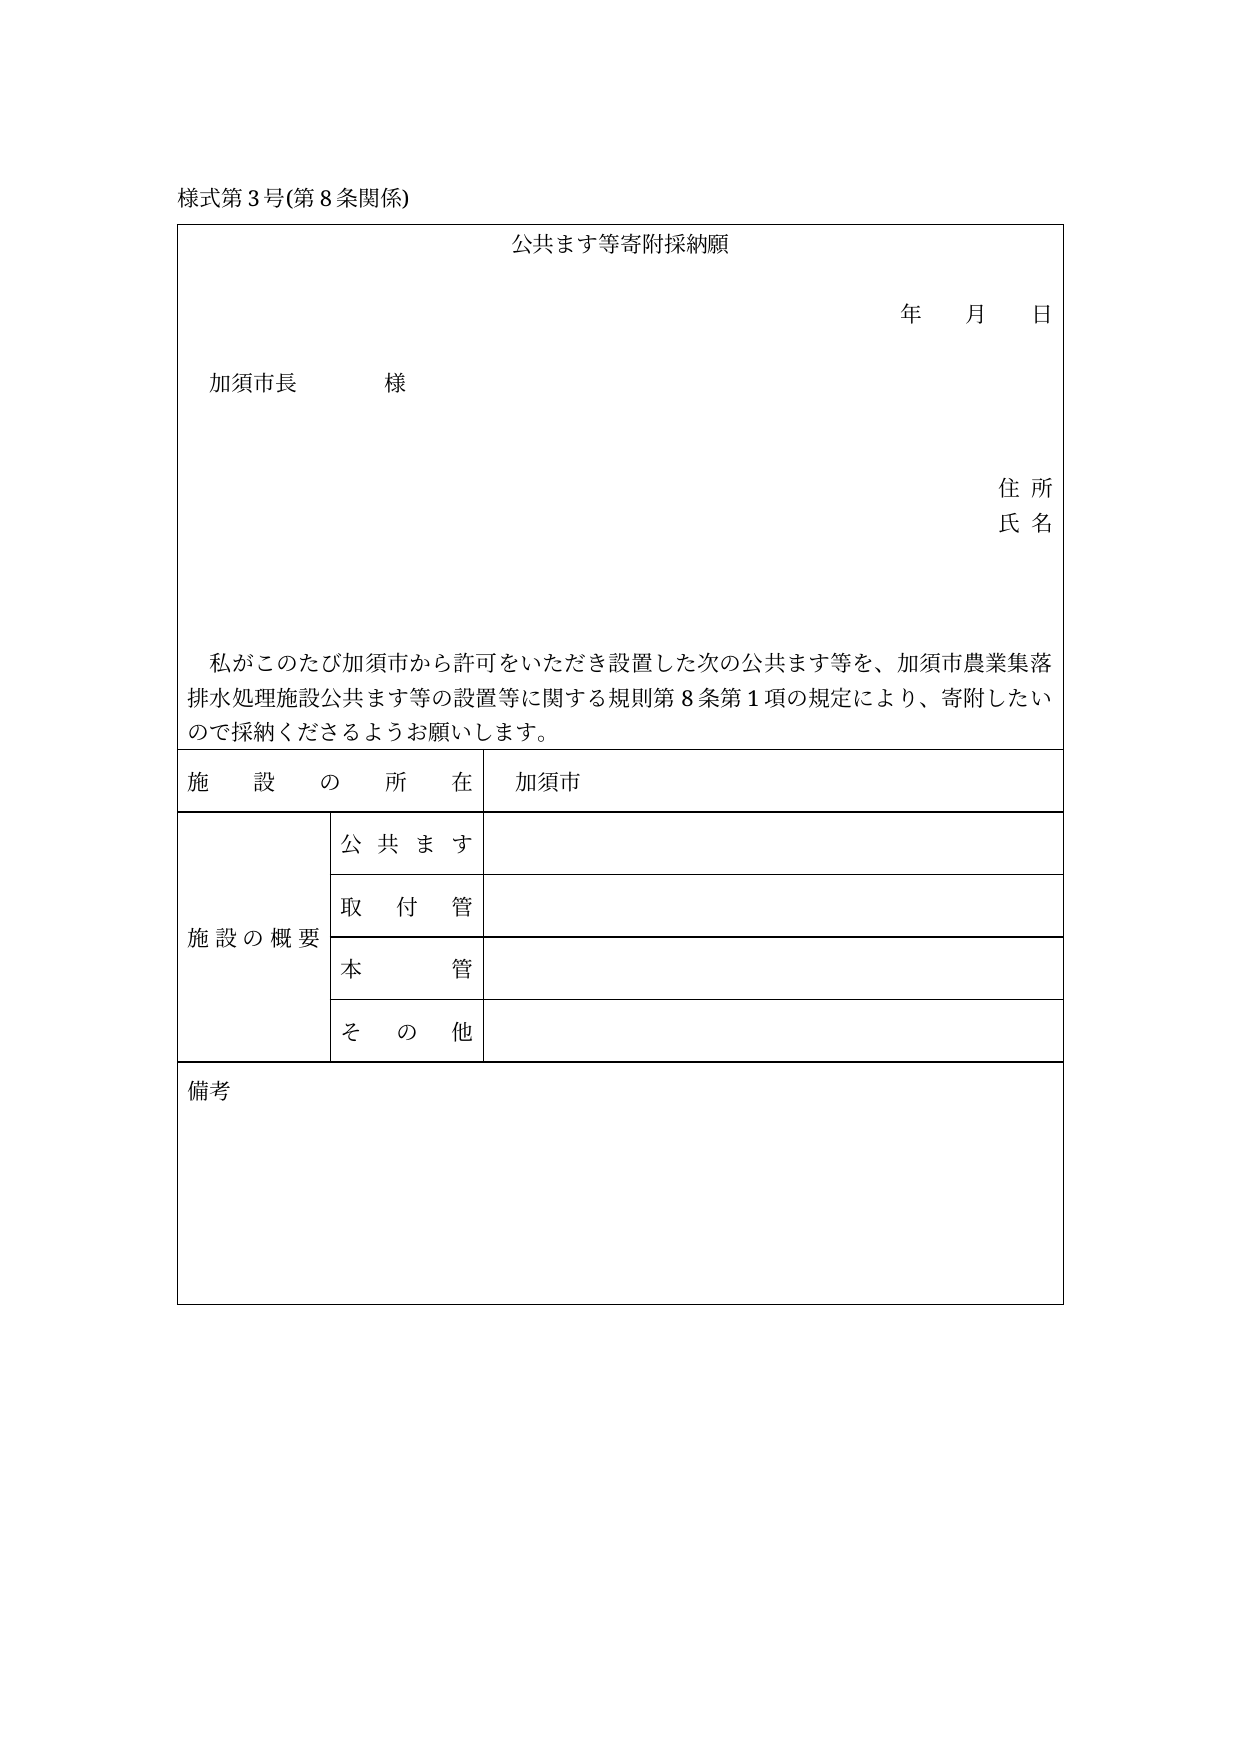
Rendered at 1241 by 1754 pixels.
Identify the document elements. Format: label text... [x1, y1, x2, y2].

table_cell [484, 813, 1063, 874]
table_cell 取付管 [331, 875, 483, 936]
table_cell [484, 938, 1063, 999]
text 様式第3号(第8条関係) [177, 179, 1063, 214]
table_cell 備考 [178, 1063, 1063, 1304]
table_cell [484, 875, 1063, 936]
table_cell 施設の概要 [178, 813, 330, 1061]
table_cell 本管 [331, 938, 483, 999]
table_header 公共ます等寄附採納願 年 月 日 加須市長 様 住所 氏名 私がこのたび加須市から許可をいただき設置した次の公共ます等を、加須市農業集落排水処理施設公共ます等の設置等に関する規則第8条第1項の規定により、寄附したいので採納くださるようお願いします。 [178, 225, 1063, 749]
table_cell 加須市 [484, 750, 1063, 811]
table_cell [484, 1000, 1063, 1061]
table_cell その他 [331, 1000, 483, 1061]
table_cell 施設の所在 [178, 750, 483, 811]
table_cell 公共ます [331, 813, 483, 874]
